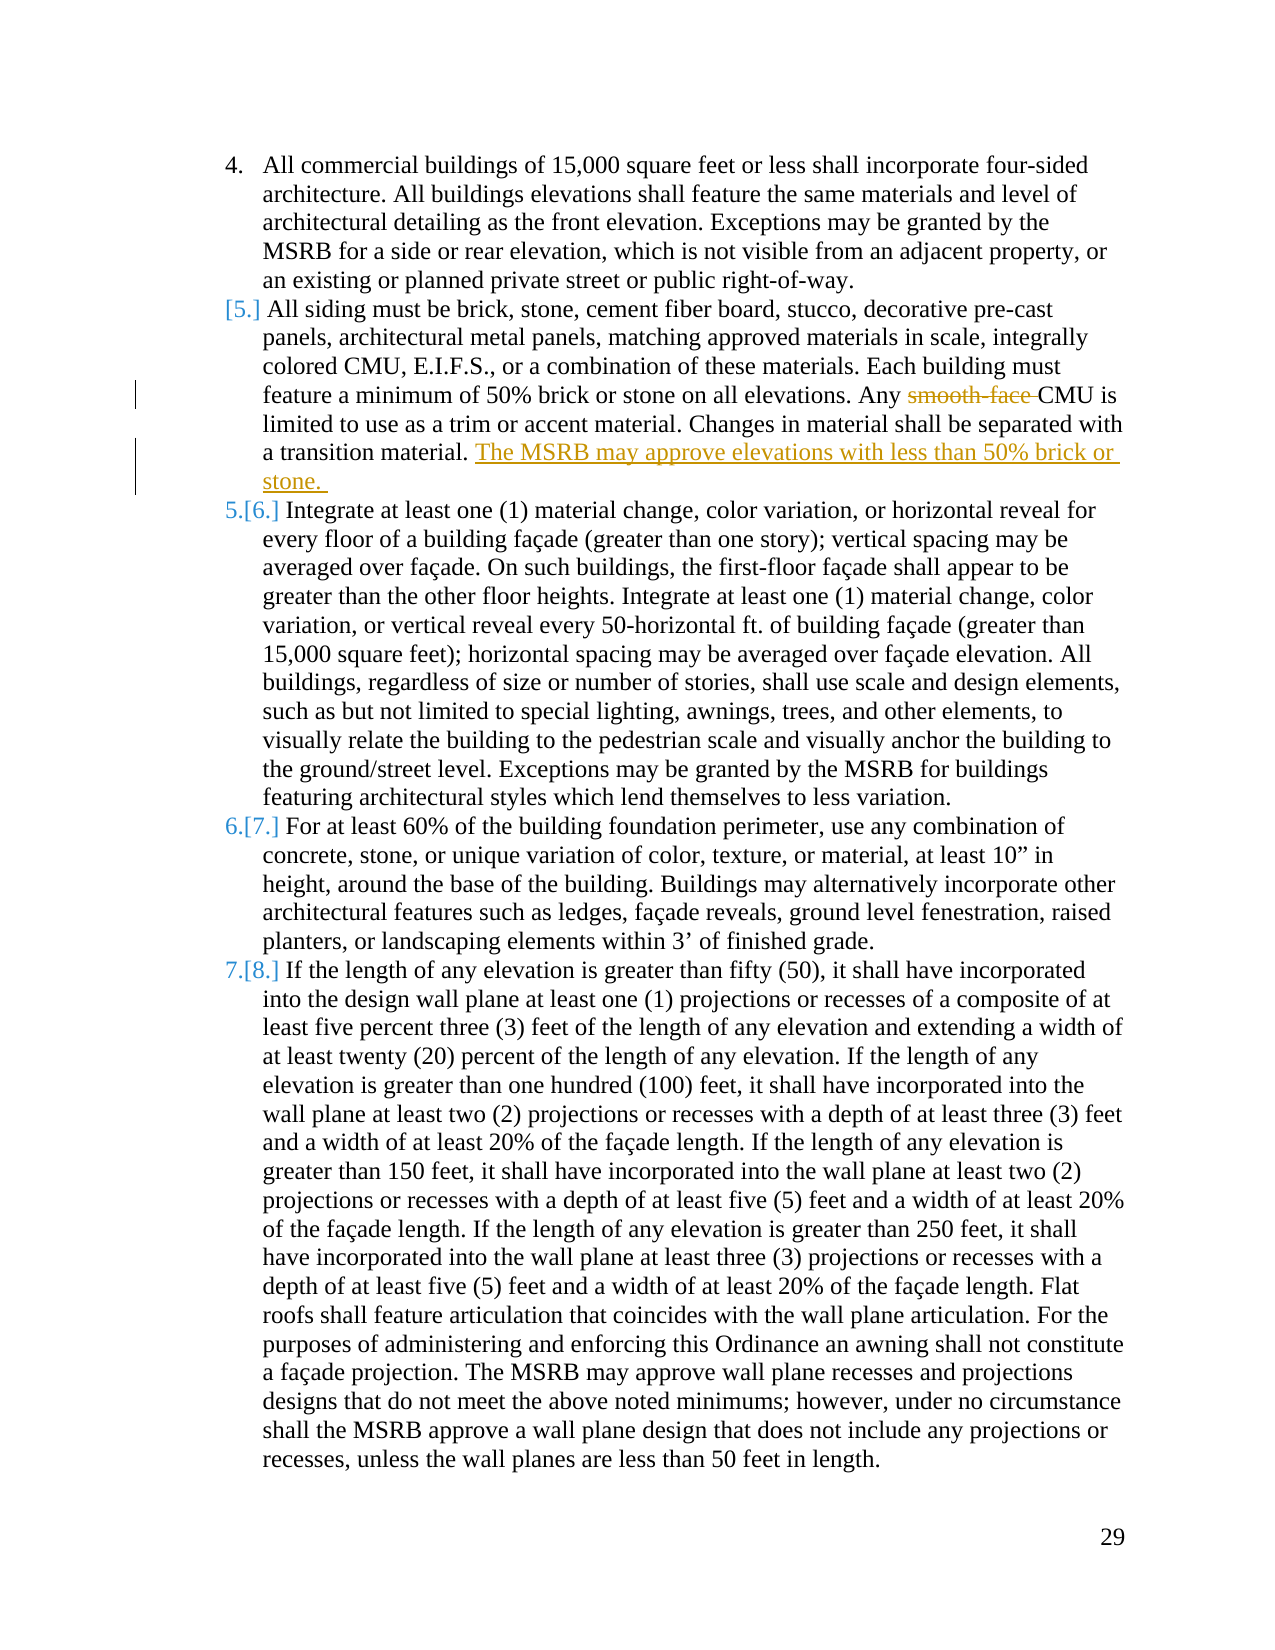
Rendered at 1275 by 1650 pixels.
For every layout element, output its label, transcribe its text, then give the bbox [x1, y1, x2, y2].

list All commercial buildings of 15,000 square feet or less shall incorporate four-sided architecture. All buildings elevations shall feature the same materials and level of architectural detailing as the front elevation. Exceptions may be granted by the MSRB for a side or rear elevation, which is not visible from an adjacent property, or an existing or planned private street or public right-of-way. [225, 150, 1125, 294]
list For at least 60% of the building foundation perimeter, use any combination of concrete, stone, or unique variation of color, texture, or material, at least 10” in height, around the base of the building. Buildings may alternatively incorporate other architectural features such as ledges, façade reveals, ground level fenestration, raised planters, or landscaping elements within 3’ of finished grade. [225, 811, 1125, 955]
list Integrate at least one (1) material change, color variation, or horizontal reveal for every floor of a building façade (greater than one story); vertical spacing may be averaged over façade. On such buildings, the first-floor façade shall appear to be greater than the other floor heights. Integrate at least one (1) material change, color variation, or vertical reveal every 50-horizontal ft. of building façade (greater than 15,000 square feet); horizontal spacing may be averaged over façade elevation. All buildings, regardless of size or number of stories, shall use scale and design elements, such as but not limited to special lighting, awnings, trees, and other elements, to visually relate the building to the pedestrian scale and visually anchor the building to the ground/street level. Exceptions may be granted by the MSRB for buildings featuring architectural styles which lend themselves to less variation. [225, 495, 1125, 811]
list All siding must be brick, stone, cement fiber board, stucco, decorative pre-cast panels, architectural metal panels, matching approved materials in scale, integrally colored CMU, E.I.F.S., or a combination of these materials. Each building must feature a minimum of 50% brick or stone on all elevations. Any CMU is limited to use as a trim or accent material. Changes in material shall be separated with a transition material. [225, 294, 1125, 495]
list If the length of any elevation is greater than fifty (50), it shall have incorporated into the design wall plane at least one (1) projections or recesses of a composite of at least five percent three (3) feet of the length of any elevation and extending a width of at least twenty (20) percent of the length of any elevation. If the length of any elevation is greater than one hundred (100) feet, it shall have incorporated into the wall plane at least two (2) projections or recesses with a depth of at least three (3) feet and a width of at least 20% of the façade length. If the length of any elevation is greater than 150 feet, it shall have incorporated into the wall plane at least two (2) projections or recesses with a depth of at least five (5) feet and a width of at least 20% of the façade length. If the length of any elevation is greater than 250 feet, it shall have incorporated into the wall plane at least three (3) projections or recesses with a depth of at least five (5) feet and a width of at least 20% of the façade length. Flat roofs shall feature articulation that coincides with the wall plane articulation. For the purposes of administering and enforcing this Ordinance an awning shall not constitute a façade projection. The MSRB may approve wall plane recesses and projections designs that do not meet the above noted minimums; however, under no circumstance shall the MSRB approve a wall plane design that does not include any projections or recesses, unless the wall planes are less than 50 feet in length. [225, 955, 1125, 1472]
